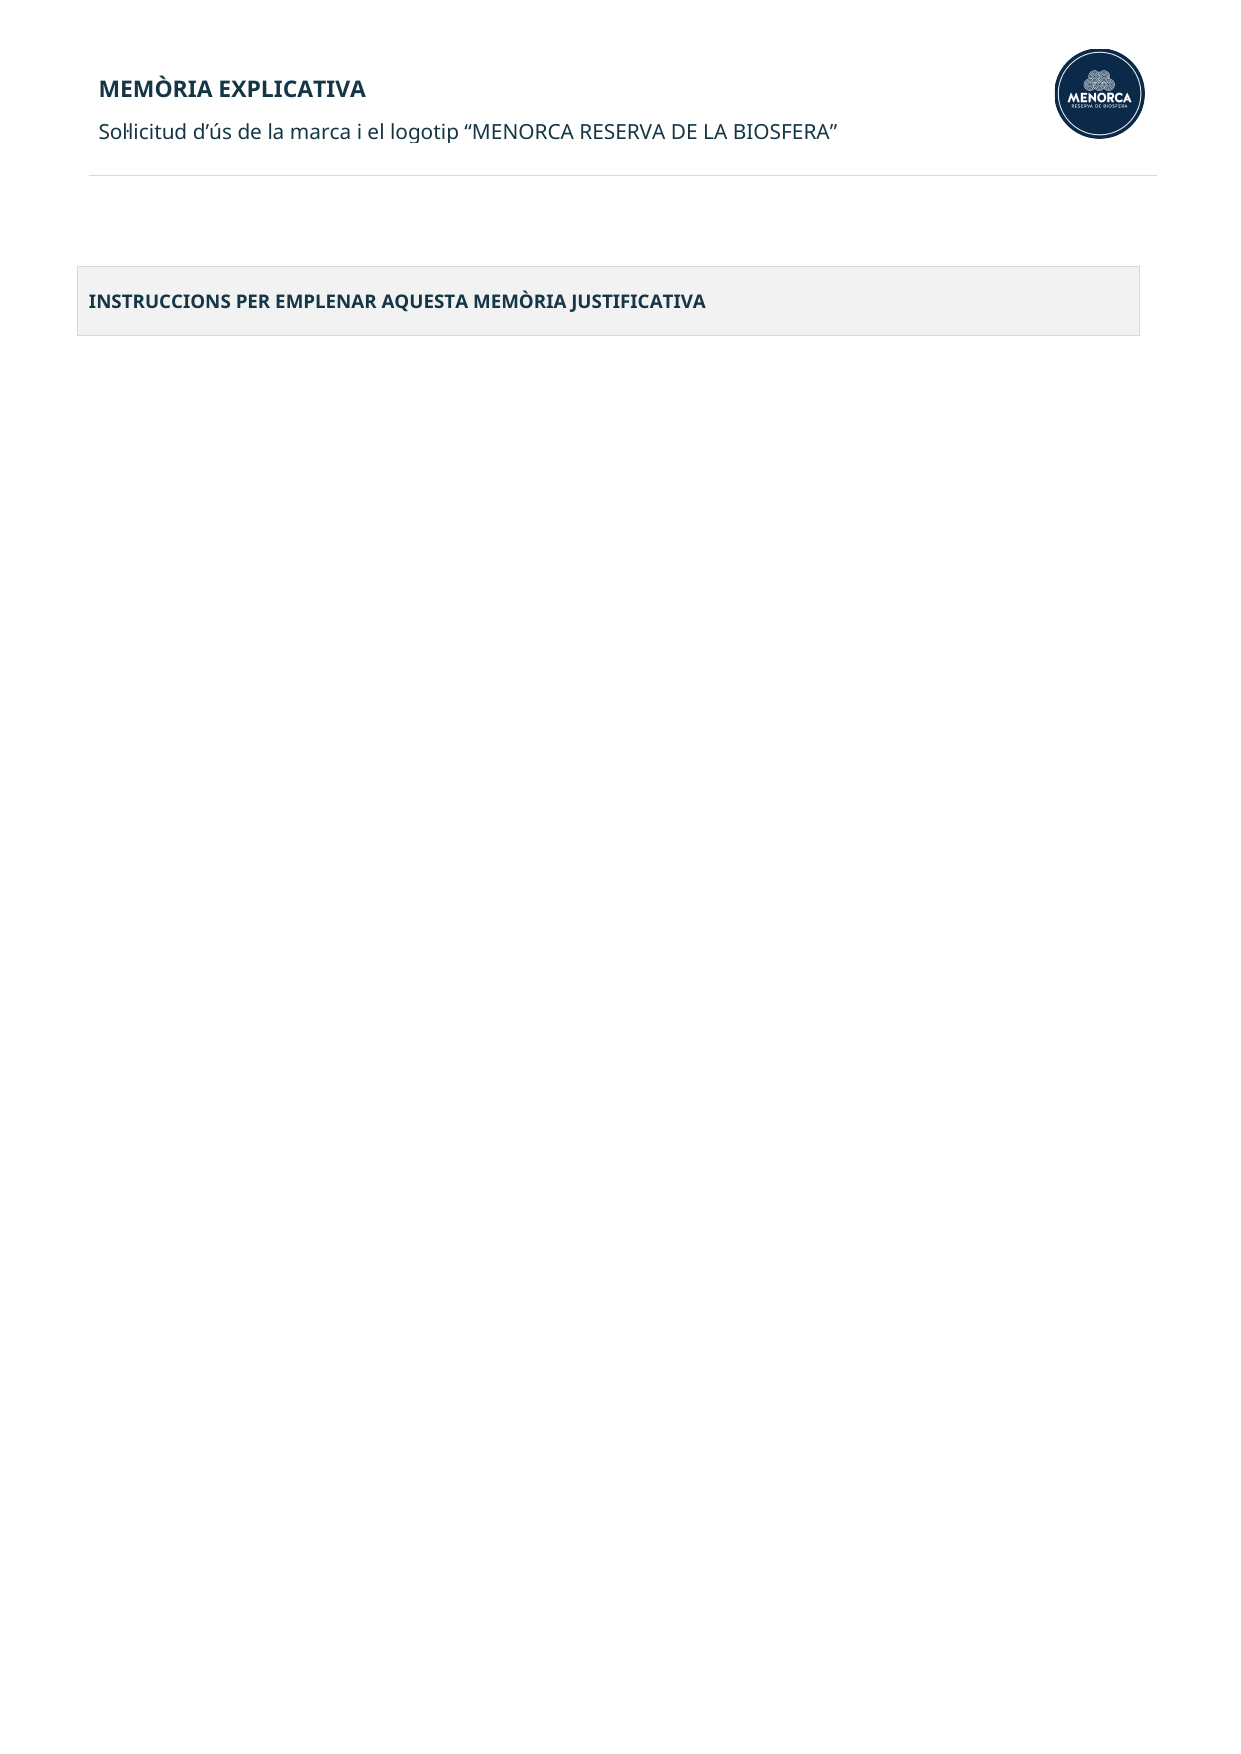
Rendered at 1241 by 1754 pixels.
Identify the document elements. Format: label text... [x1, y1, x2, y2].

table_header INSTRUCCIONS PER EMPLENAR AQUESTA MEMÒRIA JUSTIFICATIVA [78, 267, 1139, 335]
picture [1054, 49, 1145, 139]
